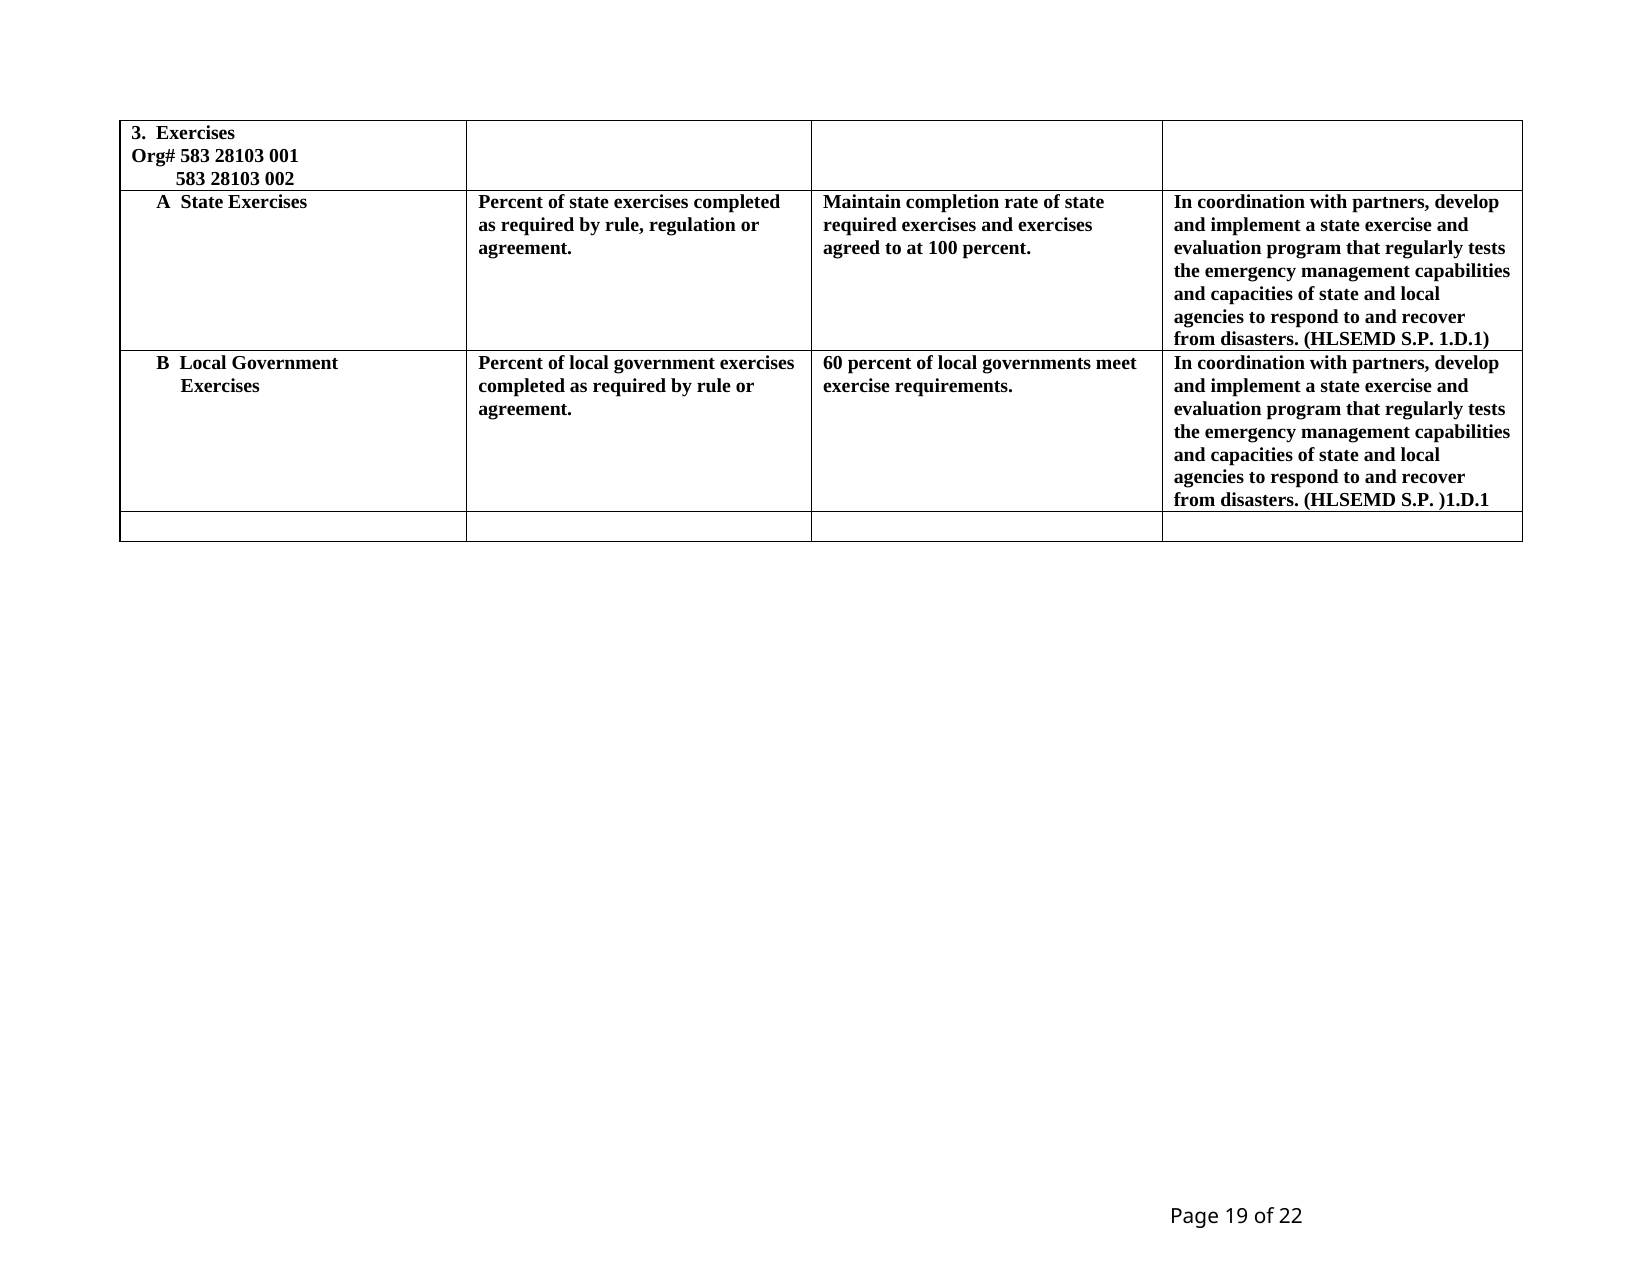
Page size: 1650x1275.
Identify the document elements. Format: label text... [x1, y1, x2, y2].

table_cell [467, 121, 811, 189]
table_cell [812, 121, 1162, 189]
table_cell B Local Government Exercises [121, 351, 466, 511]
table_cell [1163, 512, 1522, 541]
table_cell 3. Exercises Org# 583 28103 001 583 28103 002 [121, 121, 466, 189]
table_cell Maintain completion rate of state required exercises and exercises agreed to at 100 percent. [812, 191, 1162, 350]
table_cell Percent of state exercises completed as required by rule, regulation or agreement. [467, 191, 811, 350]
table_cell In coordination with partners, develop and implement a state exercise and evaluation program that regularly tests the emergency management capabilities and capacities of state and local agencies to respond to and recover from disasters. (HLSEMD S.P. 1.D.1) [1163, 191, 1522, 350]
table_cell In coordination with partners, develop and implement a state exercise and evaluation program that regularly tests the emergency management capabilities and capacities of state and local agencies to respond to and recover from disasters. (HLSEMD S.P. )1.D.1 [1163, 351, 1522, 511]
table_cell A State Exercises [121, 191, 466, 350]
table_cell Percent of local government exercises completed as required by rule or agreement. [467, 351, 811, 511]
table_cell [121, 512, 466, 541]
table_cell [467, 512, 811, 541]
table_cell 60 percent of local governments meet exercise requirements. [812, 351, 1162, 511]
table_cell [1163, 121, 1522, 189]
table_cell [812, 512, 1162, 541]
